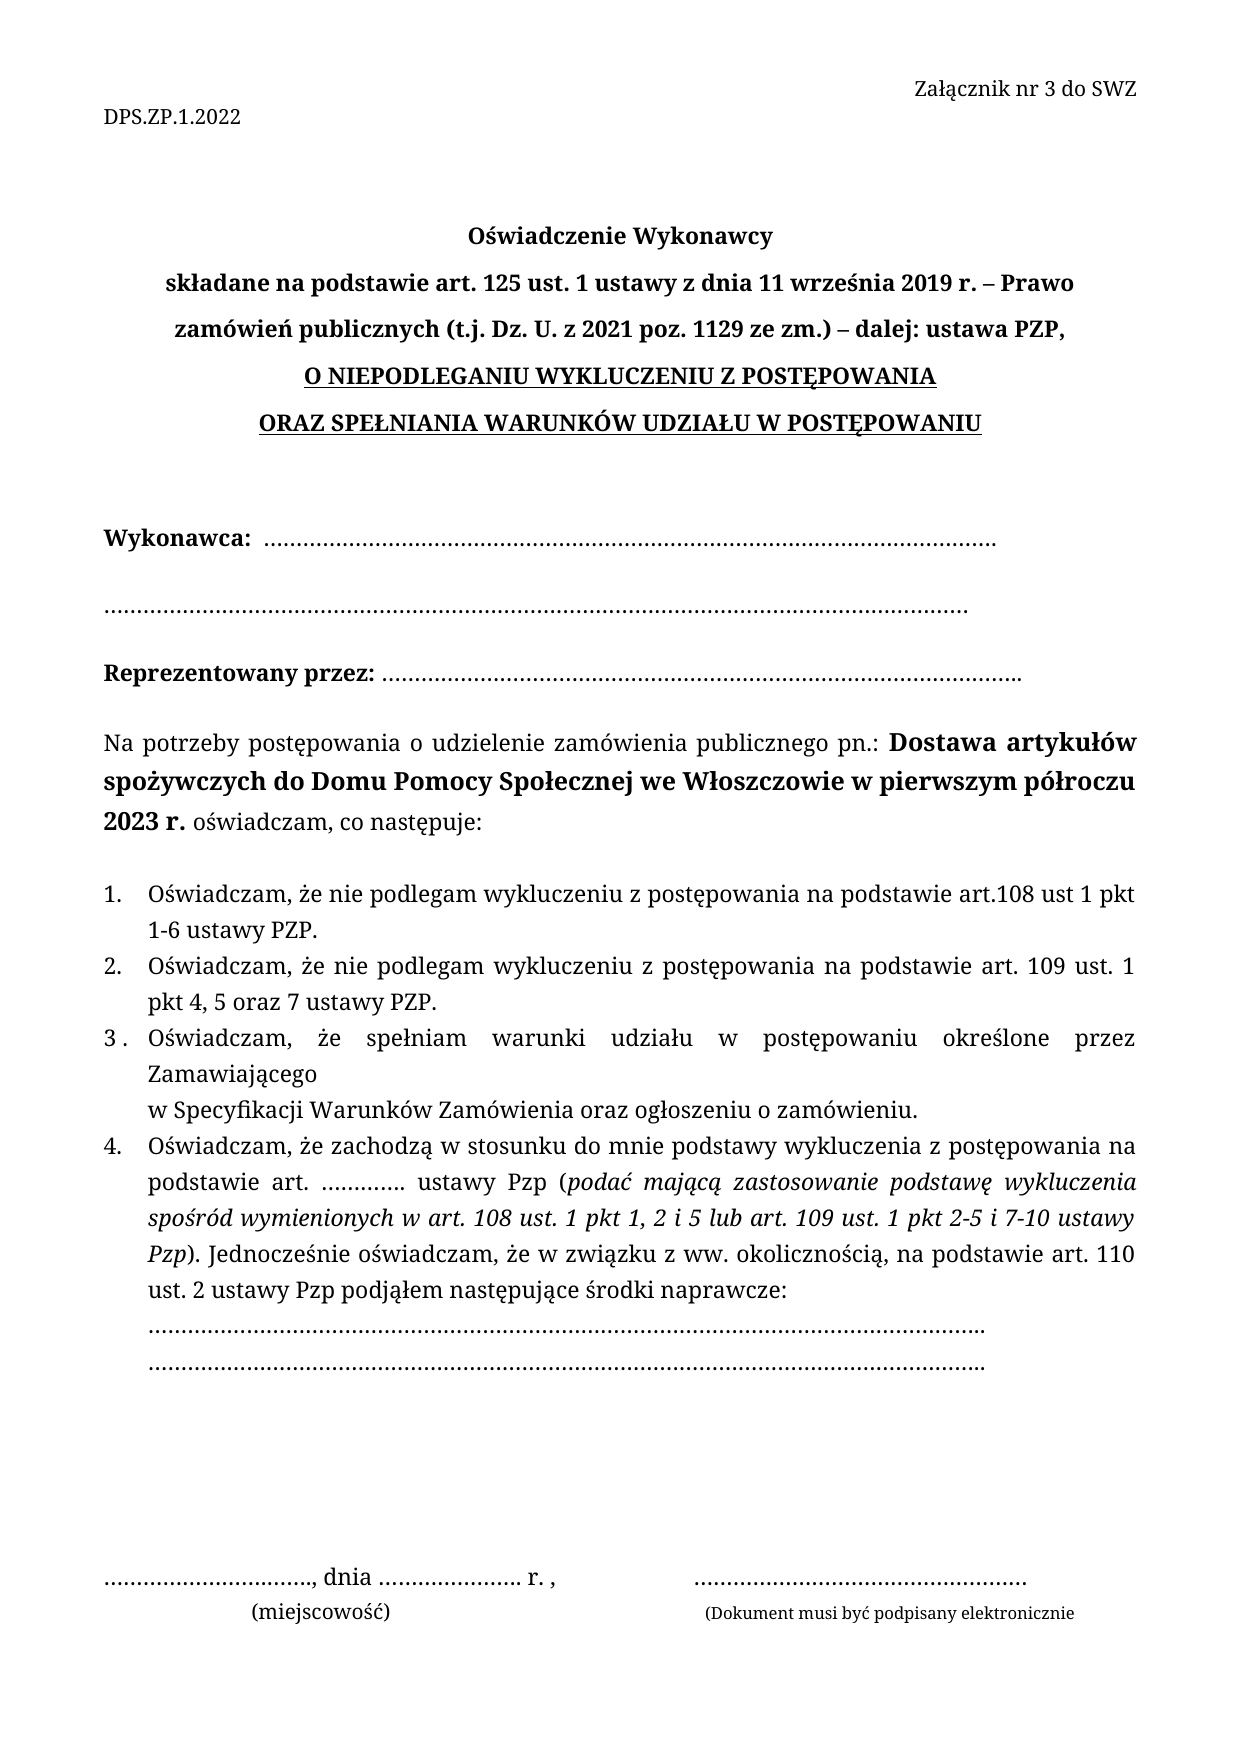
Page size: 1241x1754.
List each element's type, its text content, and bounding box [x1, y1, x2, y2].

text 4. Oświadczam, że zachodzą w stosunku do mnie podstawy wykluczenia z postępowania na podstawie art. …………. ustawy Pzp (podać mającą zastosowanie podstawę wykluczenia spośród wymienionych w art. 108 ust. 1 pkt 1, 2 i 5 lub art. 109 ust. 1 pkt 2-5 i 7-10 ustawy Pzp). Jednocześnie oświadczam, że w związku z ww. okolicznością, na podstawie art. 110 ust. 2 ustawy Pzp podjąłem następujące środki naprawcze: [103, 1130, 1137, 1305]
text Reprezentowany przez: …………………………………………………………………………………….. [103, 657, 1137, 688]
text ……………………………………………………………………………………………………………….. [103, 1309, 1137, 1341]
text Oświadczenie Wykonawcy [103, 219, 1137, 251]
text …………………………………………………………………………………………………………………… [103, 589, 1137, 621]
text (miejscowość) (Dokument musi być podpisany elektronicznie [251, 1597, 1137, 1625]
text składane na podstawie art. 125 ust. 1 ustawy z dnia 11 września 2019 r. – Prawo zamówień publicznych (t.j. Dz. U. z 2021 poz. 1129 ze zm.) – dalej: ustawa PZP, [103, 266, 1137, 344]
text O NIEPODLEGANIU WYKLUCZENIU Z POSTĘPOWANIA [103, 360, 1137, 391]
text 1. Oświadczam, że nie podlegam wykluczeniu z postępowania na podstawie art.108 ust 1 pkt 1-6 ustawy PZP. [103, 878, 1137, 945]
text Na potrzeby postępowania o udzielenie zamówienia publicznego pn.: Dostawa artykułów spożywczych do Domu Pomocy Społecznej we Włoszczowie w pierwszym półroczu 2023 r. oświadczam, co następuje: [103, 725, 1137, 837]
text ORAZ SPEŁNIANIA WARUNKÓW UDZIAŁU W POSTĘPOWANIU [103, 407, 1137, 438]
text …………………….……., dnia …………………. r. , …………………………………………… [103, 1561, 1137, 1592]
text Wykonawca: …………………………………………………………………………………………………. [103, 522, 1137, 553]
text ……………………………………………………………………………………………………………….. [103, 1345, 1137, 1377]
text 3 . Oświadczam, że spełniam warunki udziału w postępowaniu określone przez Zamawiającego w Specyfikacji Warunków Zamówienia oraz ogłoszeniu o zamówieniu. [103, 1022, 1137, 1125]
text 2. Oświadczam, że nie podlegam wykluczeniu z postępowania na podstawie art. 109 ust. 1 pkt 4, 5 oraz 7 ustawy PZP. [103, 950, 1137, 1017]
